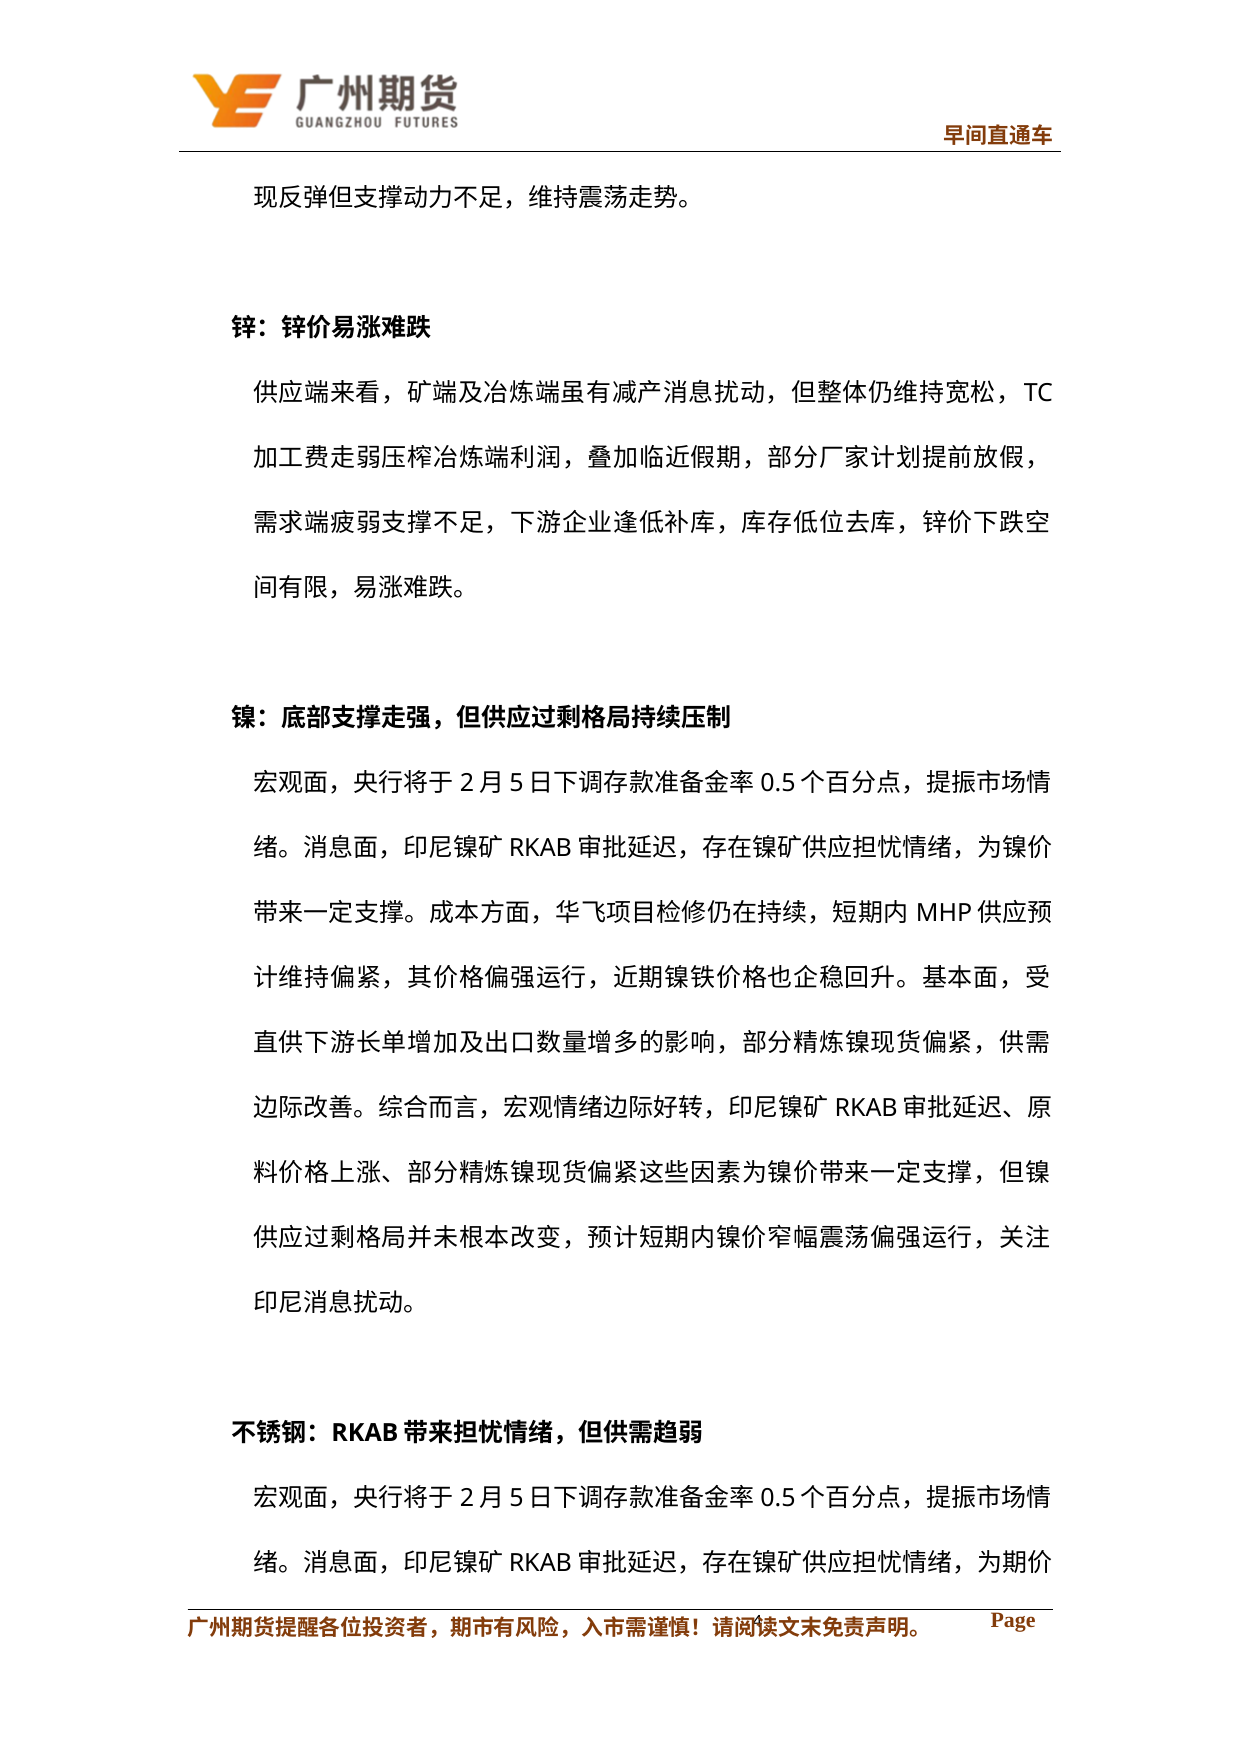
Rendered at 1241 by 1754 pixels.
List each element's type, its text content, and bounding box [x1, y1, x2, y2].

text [253, 163, 1053, 228]
text 供应端来看，矿端及冶炼端虽有减产消息扰动，但整体仍维持宽松，TC加工费走弱压榨冶炼端利润，叠加临近假期，部分厂家计划提前放假，需求端疲弱支撑不足，下游企业逢低补库，库存低位去库，锌价下跌空间有限，易涨难跌。 [253, 358, 1053, 618]
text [253, 1463, 1053, 1593]
text 镍：底部支撑走强，但供应过剩格局持续压制 [231, 683, 1053, 748]
text 宏观面，央行将于2月5日下调存款准备金率0.5个百分点，提振市场情绪。消息面，印尼镍矿RKAB审批延迟，存在镍矿供应担忧情绪，为镍价带来一定支撑。成本方面，华飞项目检修仍在持续，短期内MHP供应预计维持偏紧，其价格偏强运行，近期镍铁价格也企稳回升。基本面，受直供下游长单增加及出口数量增多的影响，部分精炼镍现货偏紧，供需边际改善。综合而言，宏观情绪边际好转，印尼镍矿RKAB审批延迟、原料价格上涨、部分精炼镍现货偏紧这些因素为镍价带来一定支撑，但镍供应过剩格局并未根本改变，预计短期内镍价窄幅震荡偏强运行，关注印尼消息扰动。 [253, 748, 1053, 1333]
picture [187, 61, 479, 139]
text 不锈钢：RKAB带来担忧情绪，但供需趋弱 [231, 1398, 1053, 1463]
text 锌：锌价易涨难跌 [231, 293, 1053, 358]
